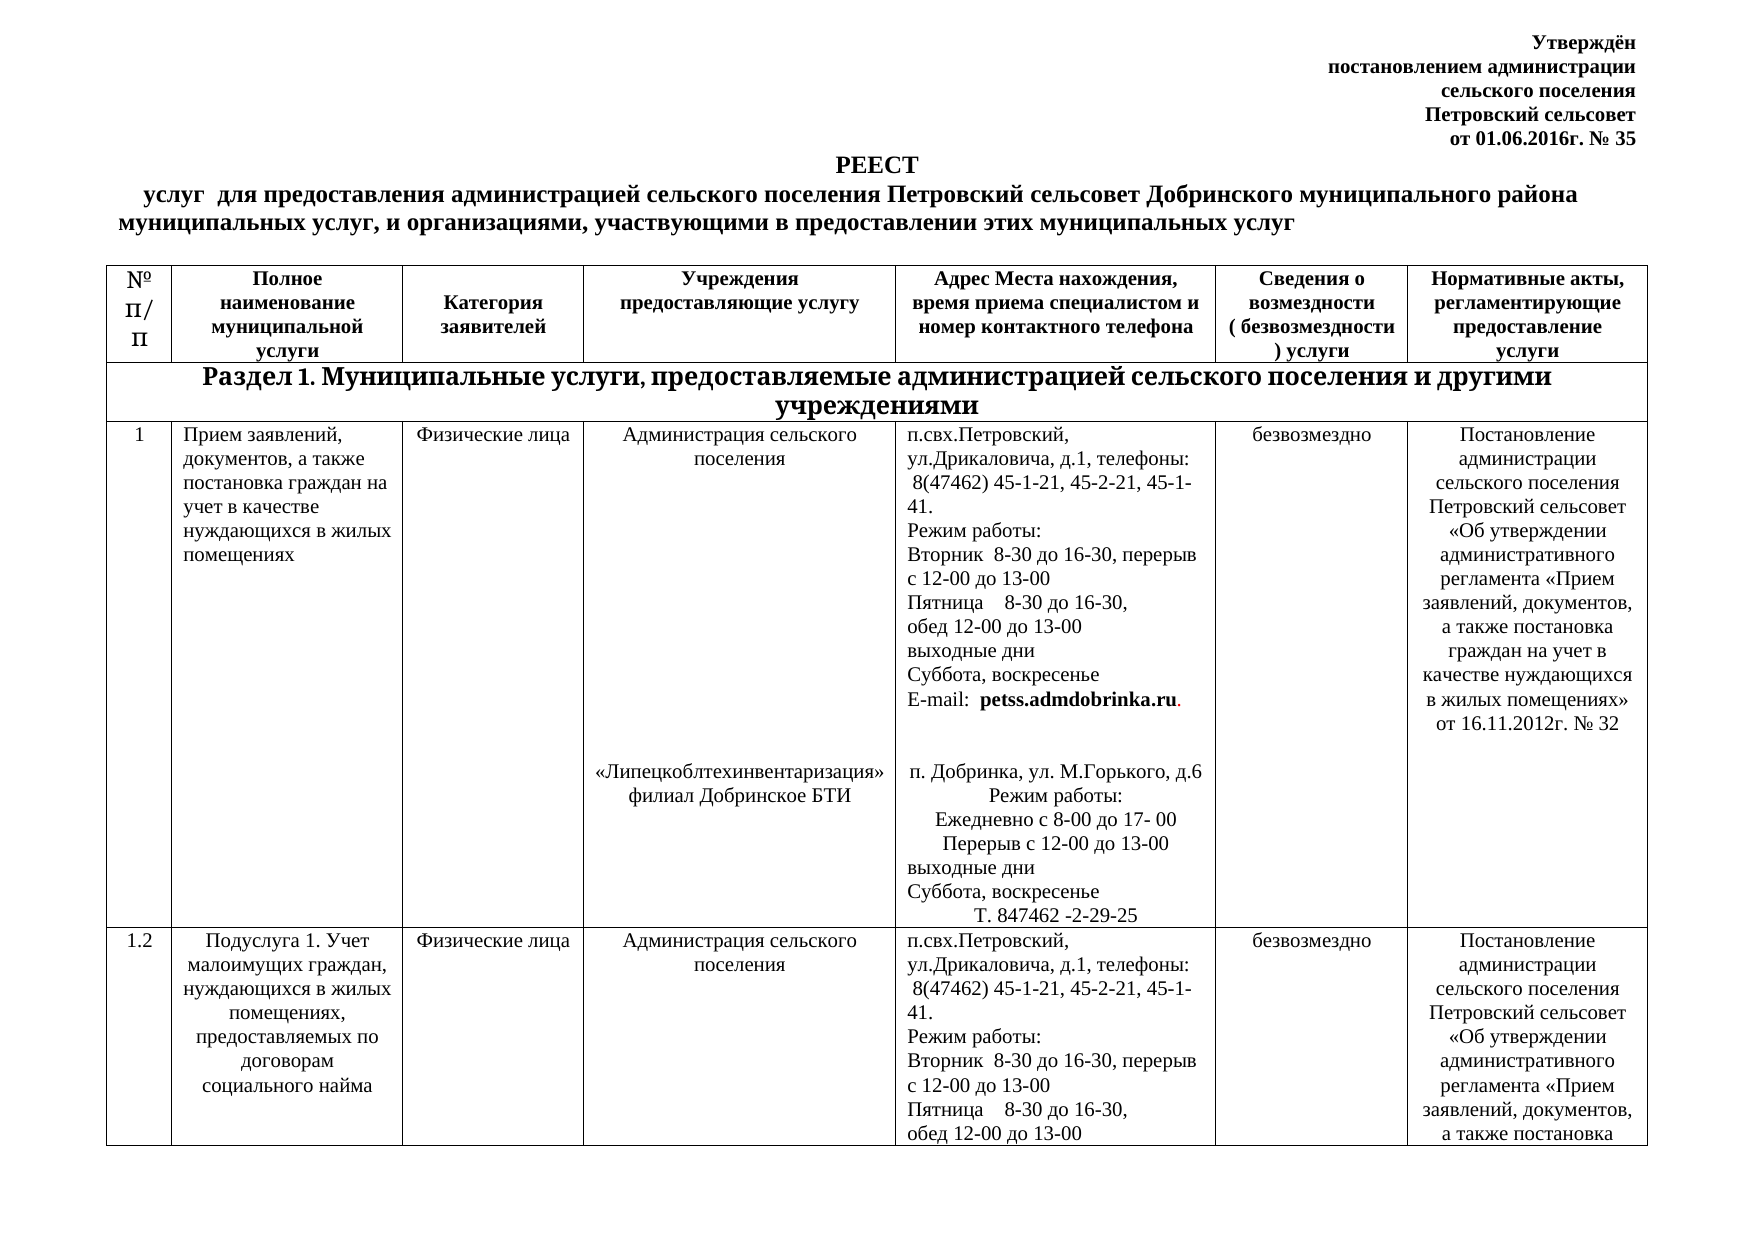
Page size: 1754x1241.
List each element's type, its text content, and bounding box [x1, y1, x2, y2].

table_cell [172, 928, 402, 1145]
table_header Сведения о возмездности ( безвозмездности) услуги [1216, 266, 1407, 362]
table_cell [1408, 928, 1647, 1145]
table_cell 1.2 [107, 928, 171, 1145]
table_cell безвозмездно [1216, 422, 1407, 927]
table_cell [584, 928, 895, 1145]
table_cell Физические лица [403, 928, 583, 1145]
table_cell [896, 928, 1215, 1145]
text Утверждён [118, 29, 1636, 54]
table_cell 1 [107, 422, 171, 927]
text РЕЕСТ [118, 150, 1636, 179]
table_cell Прием заявлений, документов, а также постановка граждан на учет в качестве нуждающихся в жилых помещениях [172, 422, 402, 927]
table_header Адрес Места нахождения, время приема специалистом и номер контактного телефона [896, 266, 1215, 362]
table_header Учреждения предоставляющие услугу [584, 266, 895, 362]
table_cell Раздел 1. Муниципальные услуги, предоставляемые администрацией сельского поселения и другими учреждениями [107, 363, 1647, 421]
table_cell Администрация сельского поселения «Липецкоблтехинвентаризация» филиал Добринское БТИ [584, 422, 895, 927]
table_header № п/п [107, 266, 171, 362]
text услуг для предоставления администрацией сельского поселения Петровский сельсовет Добринского муниципального района муниципальных услуг, и организациями, участвующими в предоставлении этих муниципальных услуг [118, 179, 1636, 236]
text Петровский сельсовет [118, 102, 1636, 126]
table_cell безвозмездно [1216, 928, 1407, 1145]
text от 01.06.2016г. № 35 [118, 126, 1636, 150]
table_header Категория заявителей [403, 266, 583, 362]
table_header Нормативные акты, регламентирующие предоставление услуги [1408, 266, 1647, 362]
table_cell п.свх.Петровский, ул.Дрикаловича, д.1, телефоны: 8(47462) 45-1-21, 45-2-21, 45-1-41. Режим работы: Вторник 8-30 до 16-30, перерыв с 12-00 до 13-00 Пятница 8-30 до 16-30, обед 12-00 до 13-00 выходные дни Суббота, воскресенье E-mail: petss.admdobrinka.ru. п. Добринка, ул. М.Горького, д.6 Режим работы: Ежедневно с 8-00 до 17- 00 Перерыв с 12-00 до 13-00 выходные дни Суббота, воскресенье Т. 847462 -2-29-25 [896, 422, 1215, 927]
table_header Полное наименование муниципальной услуги [172, 266, 402, 362]
text постановлением администрации [118, 54, 1636, 78]
text сельского поселения [118, 78, 1636, 102]
table_cell Физические лица [403, 422, 583, 927]
